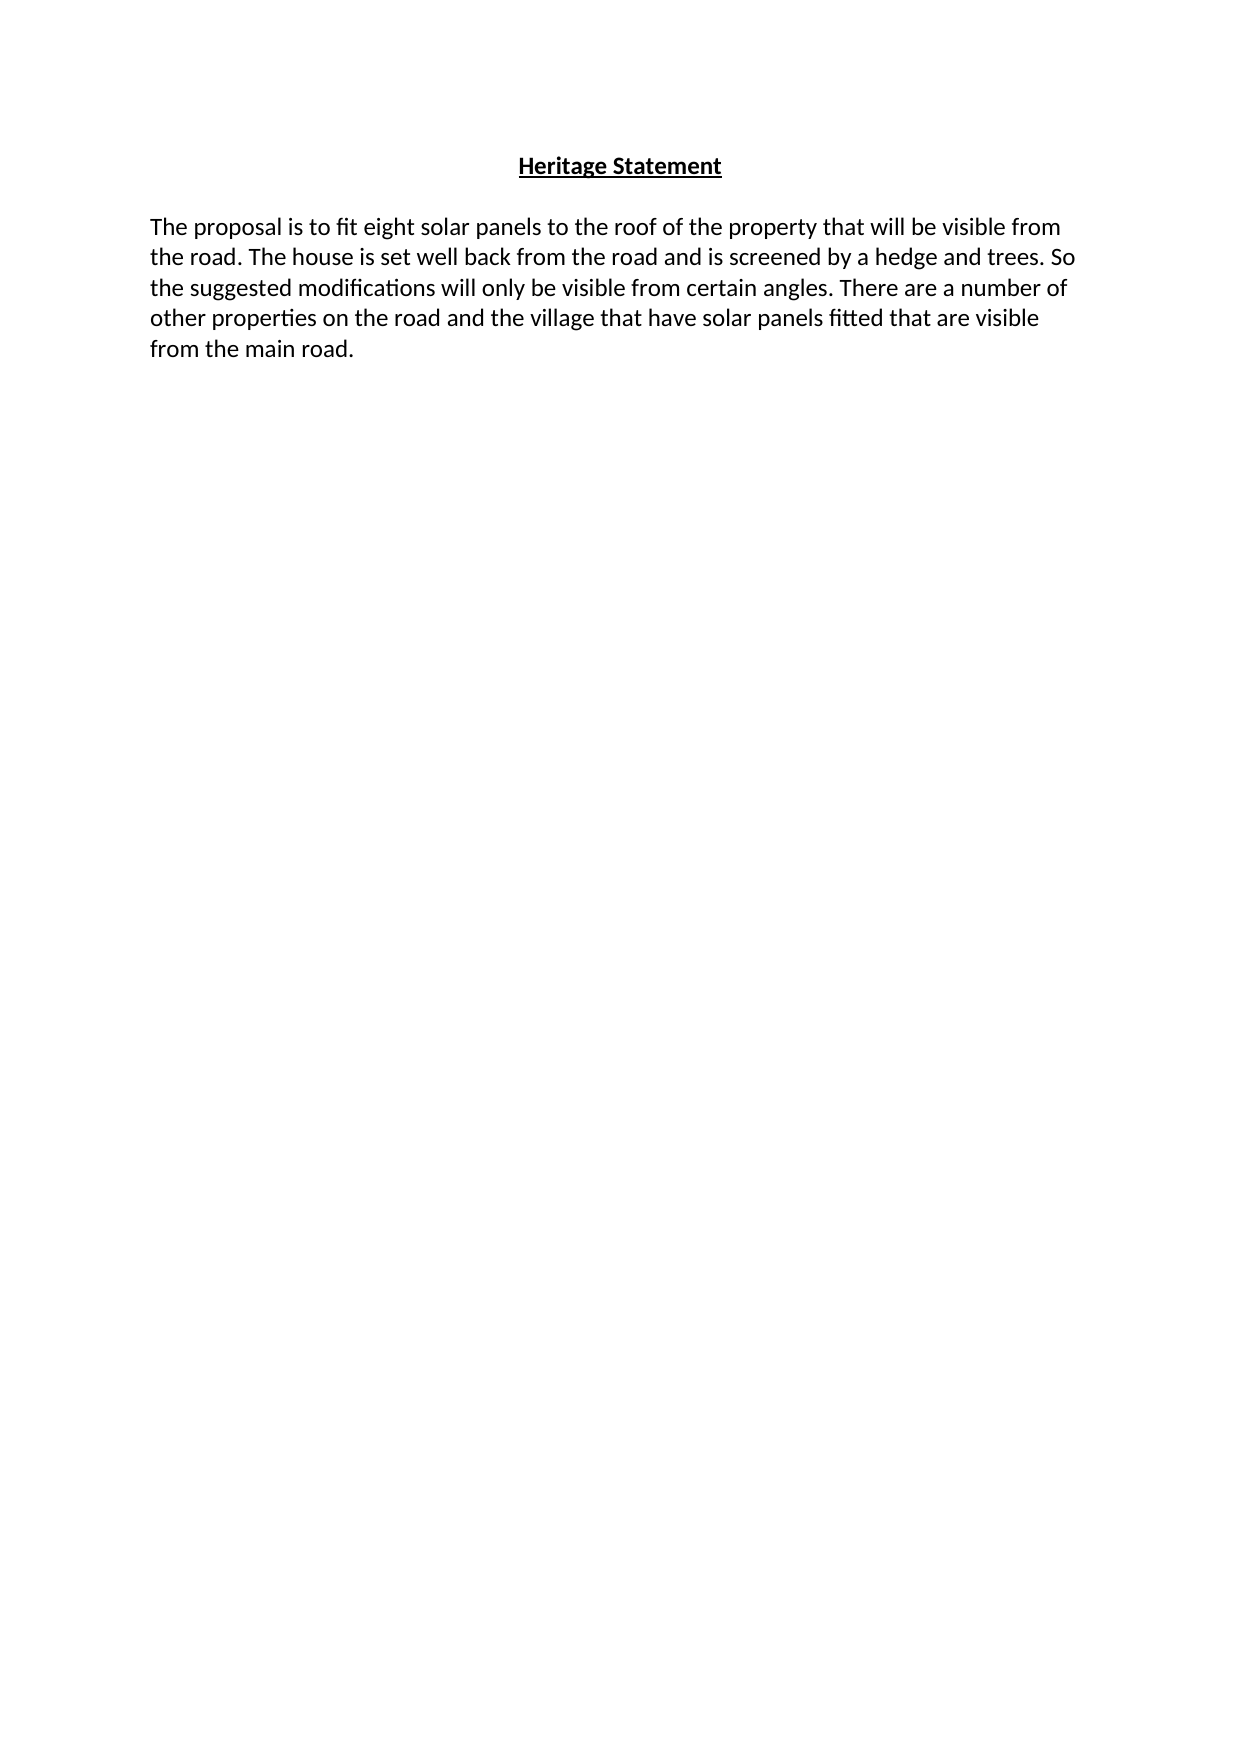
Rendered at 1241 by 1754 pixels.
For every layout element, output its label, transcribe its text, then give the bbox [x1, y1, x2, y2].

text The proposal is to fit eight solar panels to the roof of the property that will be visible from the road. The house is set well back from the road and is screened by a hedge and trees. So the suggested modifications will only be visible from certain angles. There are a number of other properties on the road and the village that have solar panels fitted that are visible from the main road. [150, 211, 1090, 364]
text Heritage Statement [150, 150, 1090, 181]
